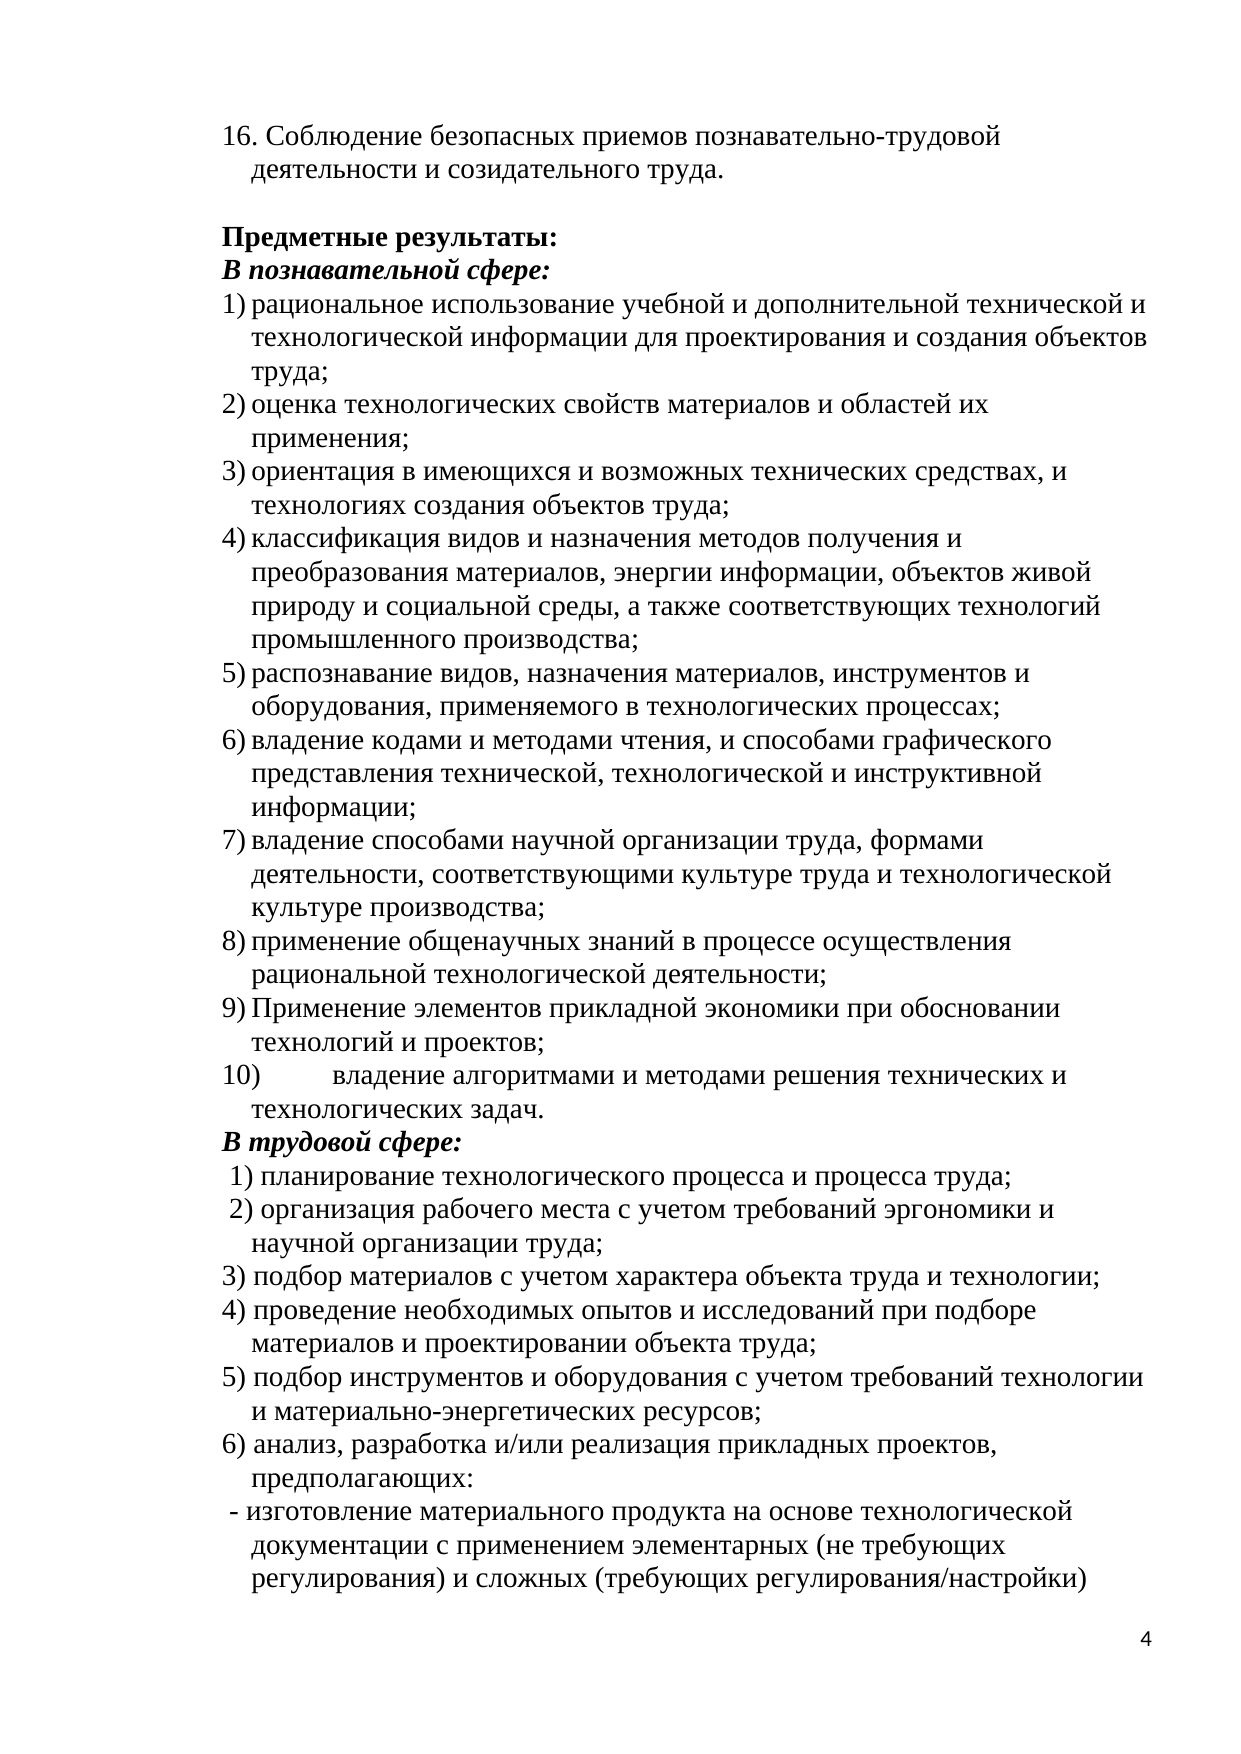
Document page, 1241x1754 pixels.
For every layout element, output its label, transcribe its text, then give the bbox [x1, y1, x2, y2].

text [222, 1493, 1152, 1594]
list владение кодами и методами чтения, и способами графического представления технической, технологической и инструктивной информации; [222, 722, 1152, 822]
list классификация видов и назначения методов получения и преобразования материалов, энергии информации, объектов живой природу и социальной среды, а также соответствующих технологий промышленного производства; [222, 521, 1152, 655]
text 16. Соблюдение безопасных приемов познавательно-трудовой деятельности и созидательного труда. [222, 118, 1152, 185]
list Применение элементов прикладной экономики при обосновании технологий и проектов; [222, 990, 1152, 1057]
text В трудовой сфере: [222, 1124, 1152, 1158]
text Предметные результаты: [222, 219, 1152, 252]
list владение алгоритмами и методами решения технических и технологических задач. [222, 1057, 1152, 1124]
text 2) организация рабочего места с учетом требований эргономики и научной организации труда; [222, 1191, 1152, 1258]
list ориентация в имеющихся и возможных технических средствах, и технологиях создания объектов труда; [222, 453, 1152, 521]
text 5) подбор инструментов и оборудования с учетом требований технологии и материально-энергетических ресурсов; [222, 1359, 1152, 1426]
text 6) анализ, разработка и/или реализация прикладных проектов, предполагающих: [222, 1426, 1152, 1493]
list рациональное использование учебной и дополнительной технической и технологической информации для проектирования и создания объектов труда; [222, 286, 1152, 386]
text В познавательной сфере: [222, 252, 1152, 286]
text 1) планирование технологического процесса и процесса труда; [222, 1158, 1152, 1191]
text 3) подбор материалов с учетом характера объекта труда и технологии; [222, 1258, 1152, 1292]
list владение способами научной организации труда, формами деятельности, соответствующими культуре труда и технологической культуре производства; [222, 822, 1152, 923]
list применение общенаучных знаний в процессе осуществления рациональной технологической деятельности; [222, 923, 1152, 990]
text 4) проведение необходимых опытов и исследований при подборе материалов и проектировании объекта труда; [222, 1292, 1152, 1359]
list оценка технологических свойств материалов и областей их применения; [222, 386, 1152, 453]
list распознавание видов, назначения материалов, инструментов и оборудования, применяемого в технологических процессах; [222, 655, 1152, 722]
